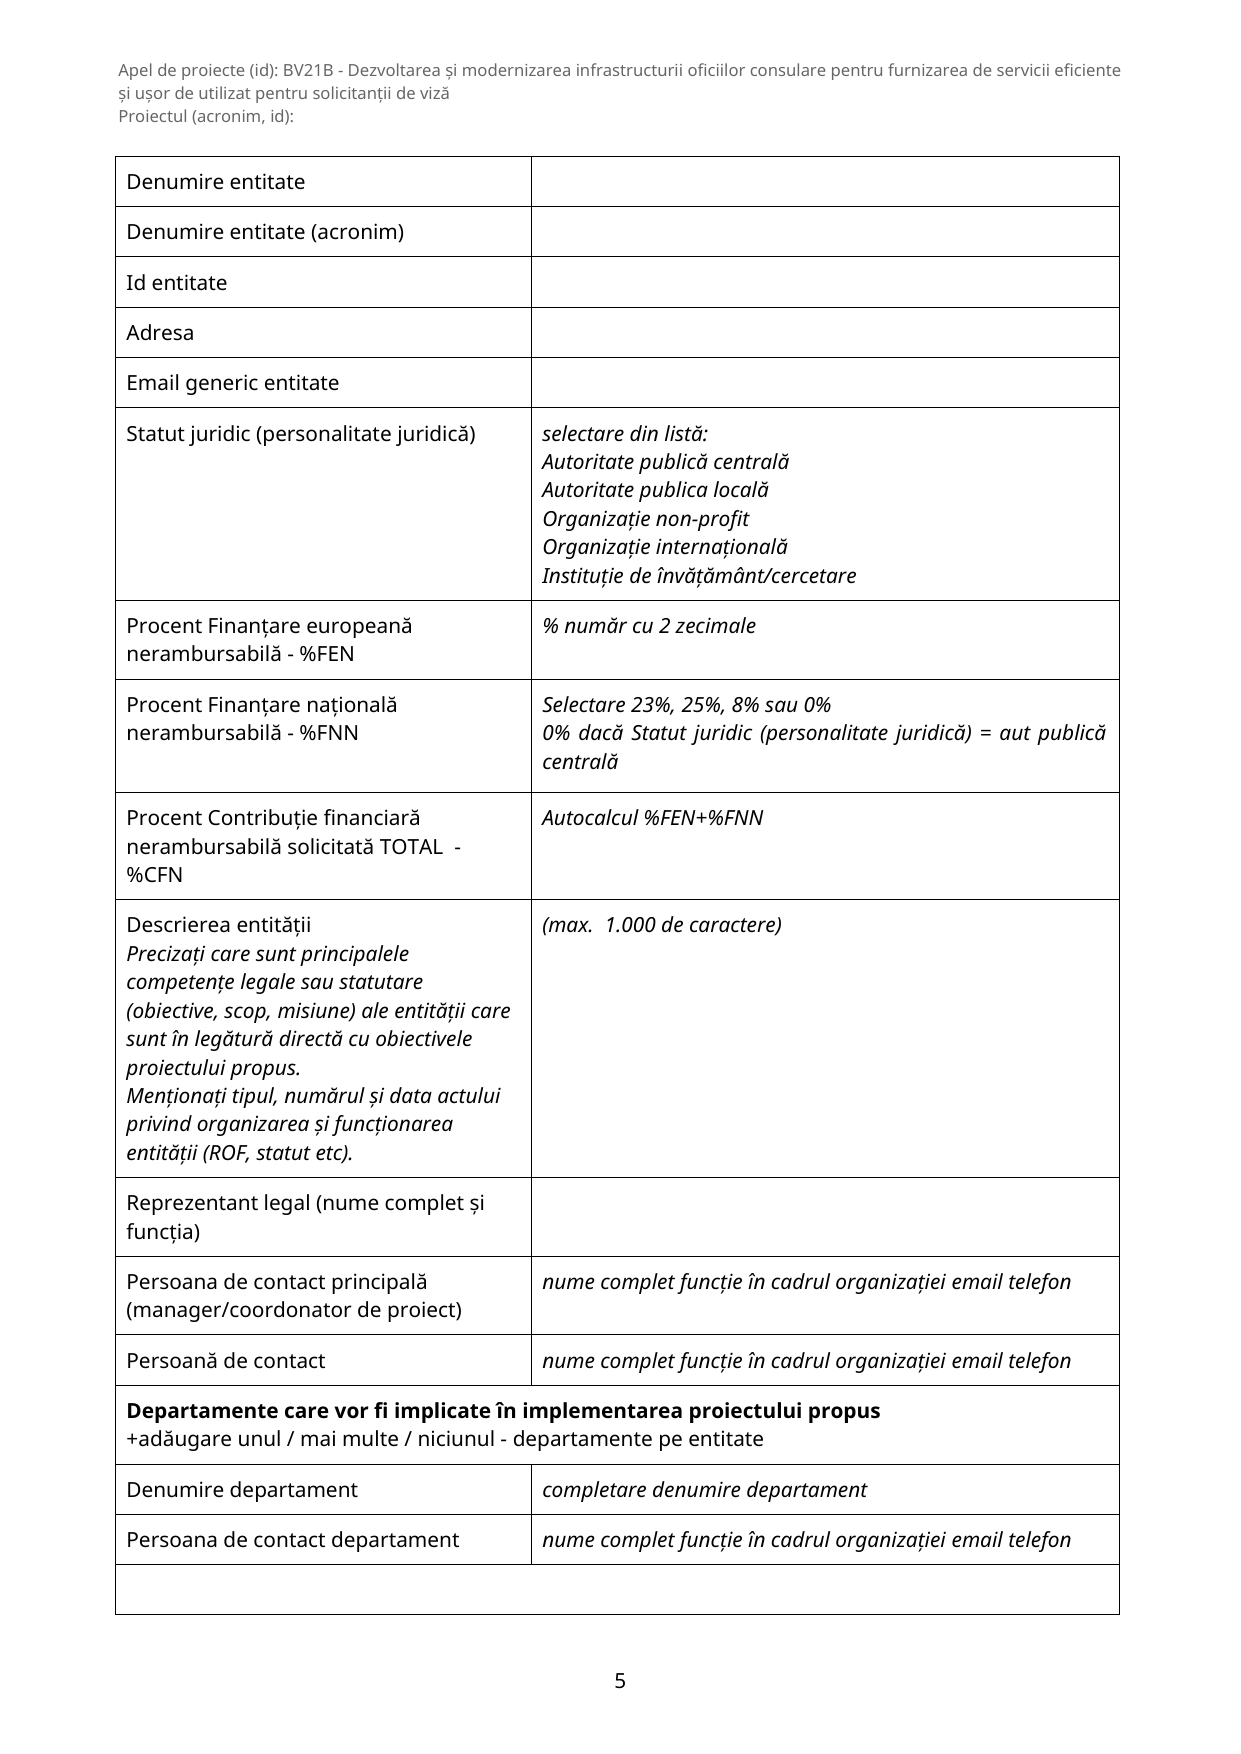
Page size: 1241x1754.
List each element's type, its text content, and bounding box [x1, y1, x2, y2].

table_cell Denumire entitate [116, 157, 531, 206]
table_cell [116, 1565, 1119, 1614]
table_cell Adresa [116, 308, 531, 357]
table_cell [532, 257, 1119, 307]
table_cell % număr cu 2 zecimale [532, 601, 1119, 678]
table_cell selectare din listă: Autoritate publică centrală Autoritate publica locală Organizație non-profit Organizație internațională Instituție de învățământ/cercetare [532, 408, 1119, 600]
table_cell Procent Finanțare europeană nerambursabilă - %FEN [116, 601, 531, 678]
table_cell nume complet funcție în cadrul organizației email telefon [532, 1515, 1119, 1564]
table_cell [532, 157, 1119, 206]
table_cell Selectare 23%, 25%, 8% sau 0% 0% dacă Statut juridic (personalitate juridică) = aut publică centrală [532, 680, 1119, 792]
table_cell Persoana de contact principală (manager/coordonator de proiect) [116, 1257, 531, 1334]
table_cell [532, 358, 1119, 407]
table_cell Persoană de contact [116, 1335, 531, 1385]
table_cell nume complet funcție în cadrul organizației email telefon [532, 1257, 1119, 1334]
table_cell nume complet funcție în cadrul organizației email telefon [532, 1335, 1119, 1385]
table_cell [532, 207, 1119, 256]
table_cell Denumire entitate (acronim) [116, 207, 531, 256]
table_cell Persoana de contact departament [116, 1515, 531, 1564]
table_cell [532, 308, 1119, 357]
table_cell completare denumire departament [532, 1465, 1119, 1514]
table_cell Departamente care vor fi implicate în implementarea proiectului propus +adăugare unul / mai multe / niciunul - departamente pe entitate [116, 1386, 1119, 1463]
table_cell Procent Finanțare națională nerambursabilă - %FNN [116, 680, 531, 792]
table_cell Autocalcul %FEN+%FNN [532, 793, 1119, 899]
table_cell Statut juridic (personalitate juridică) [116, 408, 531, 600]
table_cell (max. 1.000 de caractere) [532, 900, 1119, 1177]
table_cell Reprezentant legal (nume complet și funcția) [116, 1178, 531, 1256]
table_cell Descrierea entității Precizați care sunt principalele competențe legale sau statutare (obiective, scop, misiune) ale entității care sunt în legătură directă cu obiectivele proiectului propus. Menționați tipul, numărul și data actului privind organizarea și funcționarea entității (ROF, statut etc). [116, 900, 531, 1177]
table_cell Email generic entitate [116, 358, 531, 407]
table_cell Id entitate [116, 257, 531, 307]
table_cell Procent Contribuție financiară nerambursabilă solicitată TOTAL - %CFN [116, 793, 531, 899]
table_cell [532, 1178, 1119, 1256]
table_cell Denumire departament [116, 1465, 531, 1514]
